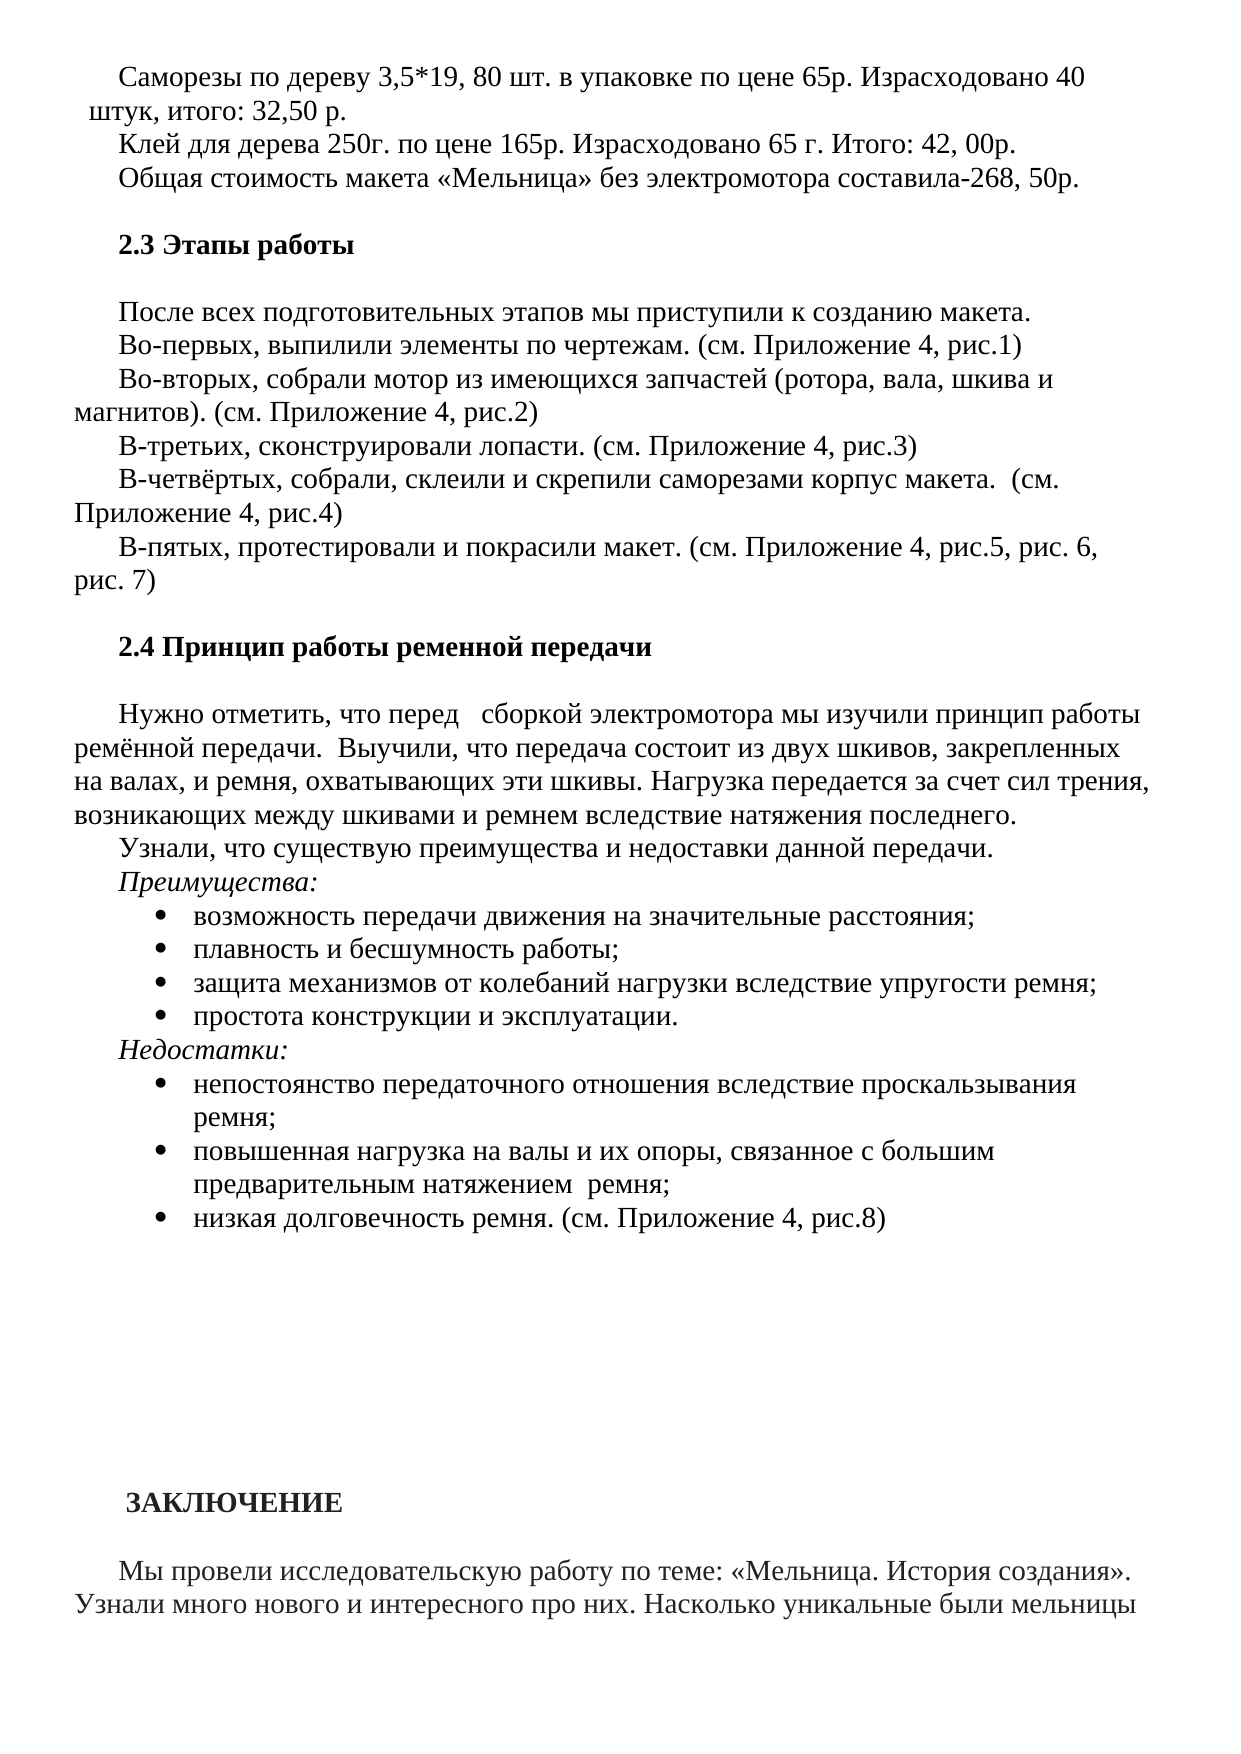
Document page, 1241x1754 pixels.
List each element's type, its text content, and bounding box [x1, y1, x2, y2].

text Во-первых, выпилили элементы по чертежам. (см. Приложение 4, рис.1) [74, 327, 1152, 361]
text После всех подготовительных этапов мы приступили к созданию макета. [74, 294, 1152, 327]
text 2.3 Этапы работы [89, 227, 1152, 260]
list низкая долговечность ремня. (см. Приложение 4, рис.8) [156, 1200, 1152, 1234]
list возможность передачи движения на значительные расстояния; [156, 898, 1152, 931]
text Общая стоимость макета «Мельница» без электромотора составила-268, 50р. [89, 160, 1152, 193]
text Узнали, что существую преимущества и недоставки данной передачи. [74, 831, 1152, 864]
text В-четвёртых, собрали, склеили и скрепили саморезами корпус макета. (см. Приложение 4, рис.4) [74, 462, 1152, 529]
text 2.4 Принцип работы ременной передачи [74, 629, 1152, 663]
text Во-вторых, собрали мотор из имеющихся запчастей (ротора, вала, шкива и магнитов). (см. Приложение 4, рис.2) [74, 361, 1152, 428]
text ЗАКЛЮЧЕНИЕ [74, 1486, 1152, 1519]
list защита механизмов от колебаний нагрузки вследствие упругости ремня; [156, 965, 1152, 998]
text Нужно отметить, что перед сборкой электромотора мы изучили принцип работы ремённой передачи. Выучили, что передача состоит из двух шкивов, закрепленных на валах, и ремня, охватывающих эти шкивы. Нагрузка передается за счет сил трения, возникающих между шкивами и ремнем вследствие натяжения последнего. [74, 696, 1152, 831]
text Клей для дерева 250г. по цене 165р. Израсходовано 65 г. Итого: 42, 00р. [89, 126, 1152, 160]
text Преимущества: [74, 864, 1152, 898]
list повышенная нагрузка на валы и их опоры, связанное с большим предварительным натяжением ремня; [156, 1133, 1152, 1200]
text Недостатки: [118, 1032, 1152, 1066]
list плавность и бесшумность работы; [156, 931, 1152, 965]
text Саморезы по дереву 3,5*19, 80 шт. в упаковке по цене 65р. Израсходовано 40 штук, итого: 32,50 р. [89, 59, 1152, 126]
list непостоянство передаточного отношения вследствие проскальзывания ремня; [156, 1066, 1152, 1133]
text В-пятых, протестировали и покрасили макет. (см. Приложение 4, рис.5, рис. 6, рис. 7) [74, 529, 1152, 596]
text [74, 1553, 1152, 1620]
list простота конструкции и эксплуатации. [156, 998, 1152, 1032]
text В-третьих, сконструировали лопасти. (см. Приложение 4, рис.3) [74, 428, 1152, 462]
